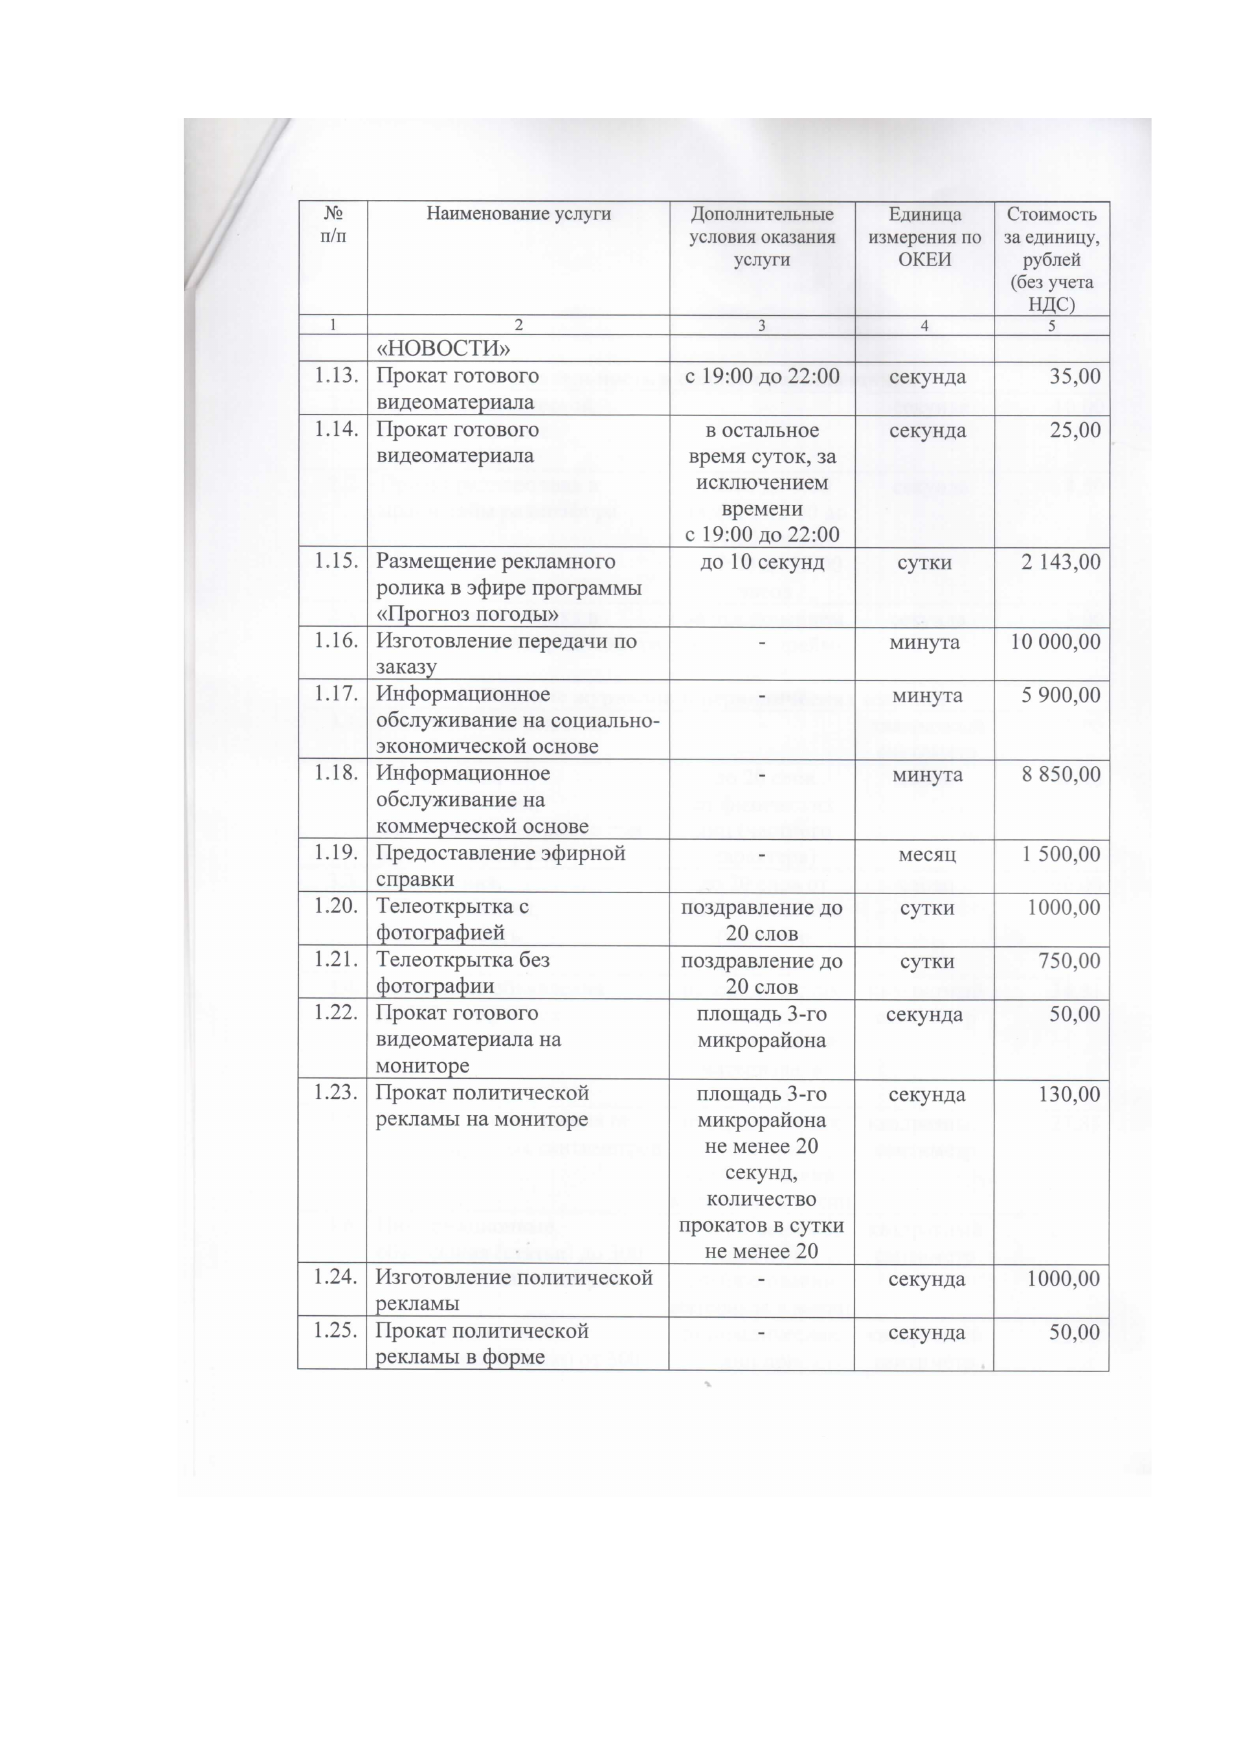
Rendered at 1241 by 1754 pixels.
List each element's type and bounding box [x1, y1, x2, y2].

picture [177, 118, 1152, 1497]
